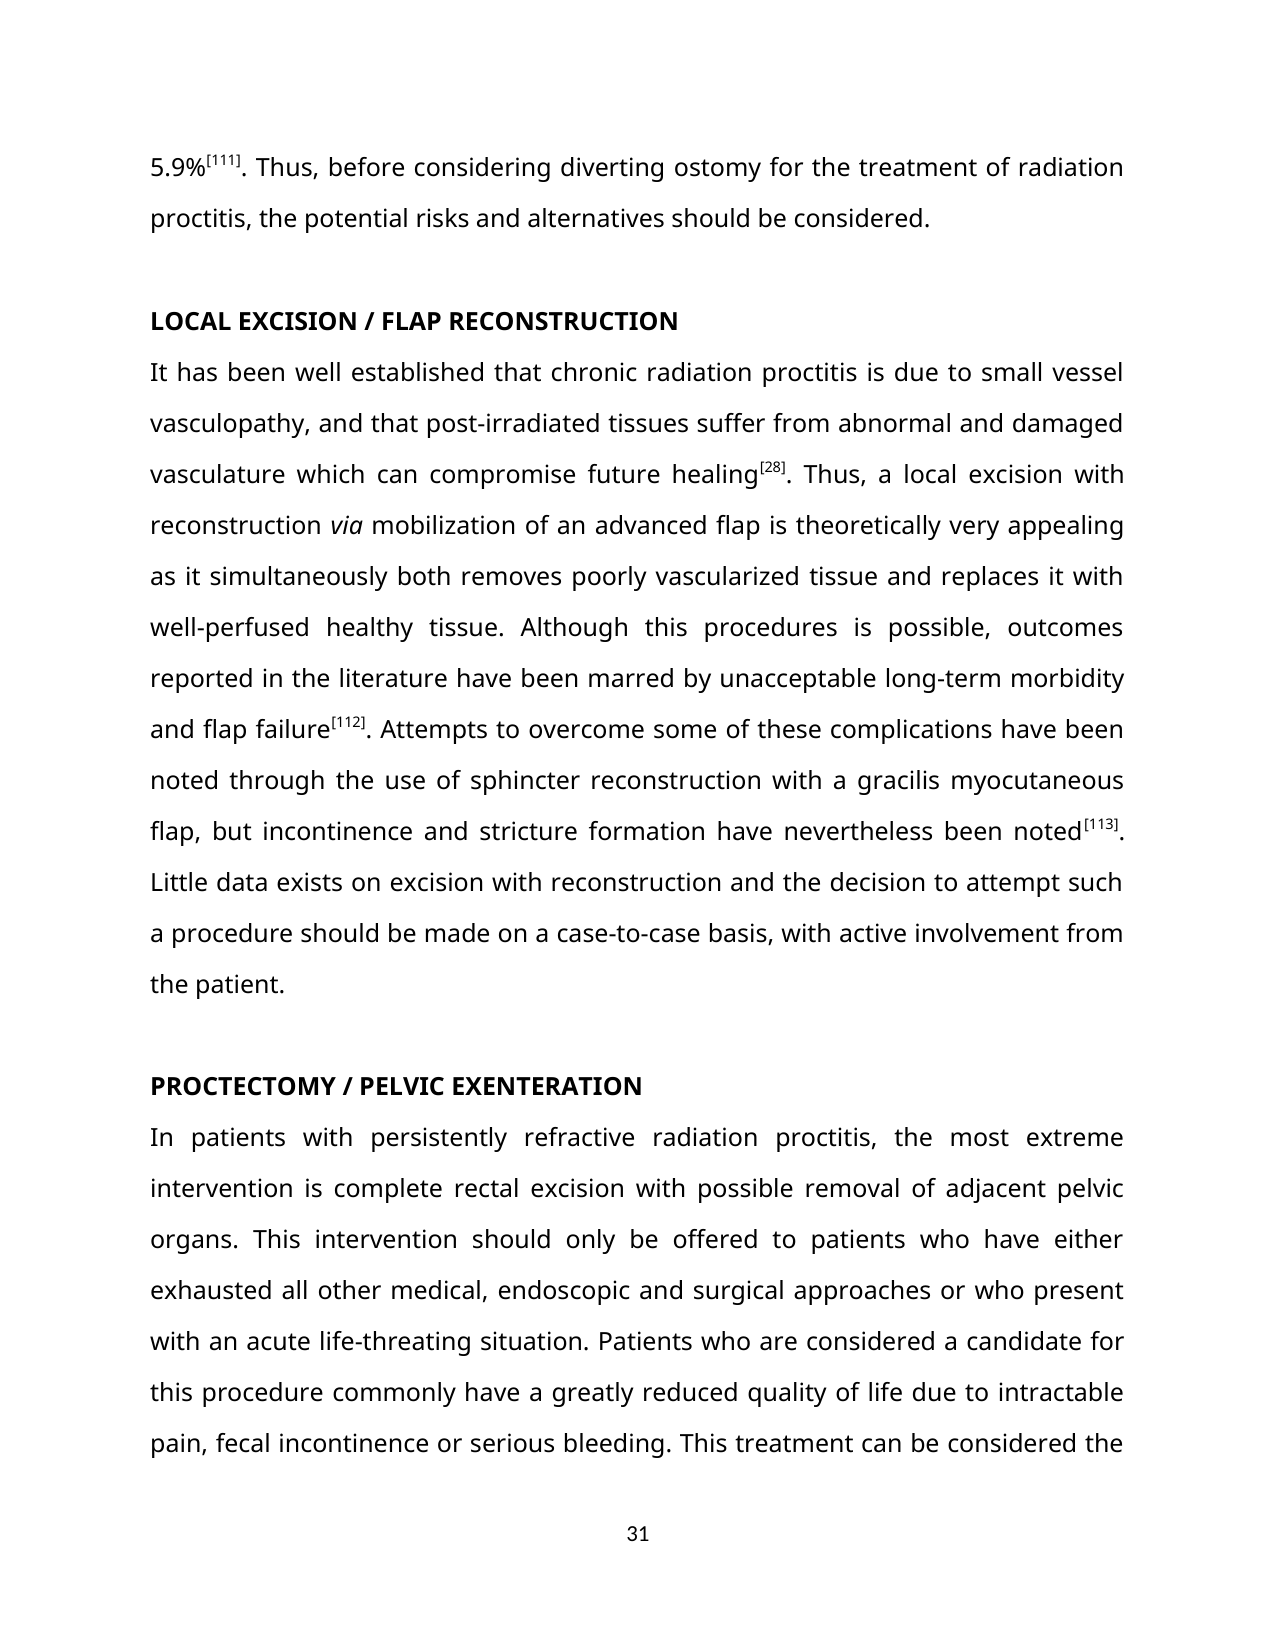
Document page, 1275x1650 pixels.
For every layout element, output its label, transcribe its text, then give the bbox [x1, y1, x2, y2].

text PROCTECTOMY / PELVIC EXENTERATION [150, 1069, 1125, 1103]
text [150, 1120, 1125, 1460]
text It has been well established that chronic radiation proctitis is due to small vessel vasculopathy, and that post-irradiated tissues suffer from abnormal and damaged vasculature which can compromise future healing[28]. Thus, a local excision with reconstruction via mobilization of an advanced flap is theoretically very appealing as it simultaneously both removes poorly vascularized tissue and replaces it with well-perfused healthy tissue. Although this procedures is possible, outcomes reported in the literature have been marred by unacceptable long-term morbidity and flap failure[112]. Attempts to overcome some of these complications have been noted through the use of sphincter reconstruction with a gracilis myocutaneous flap, but incontinence and stricture formation have nevertheless been noted[113]. Little data exists on excision with reconstruction and the decision to attempt such a procedure should be made on a case-to-case basis, with active involvement from the patient. [150, 354, 1125, 1001]
text LOCAL EXCISION / FLAP RECONSTRUCTION [150, 303, 1125, 337]
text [150, 150, 1125, 235]
